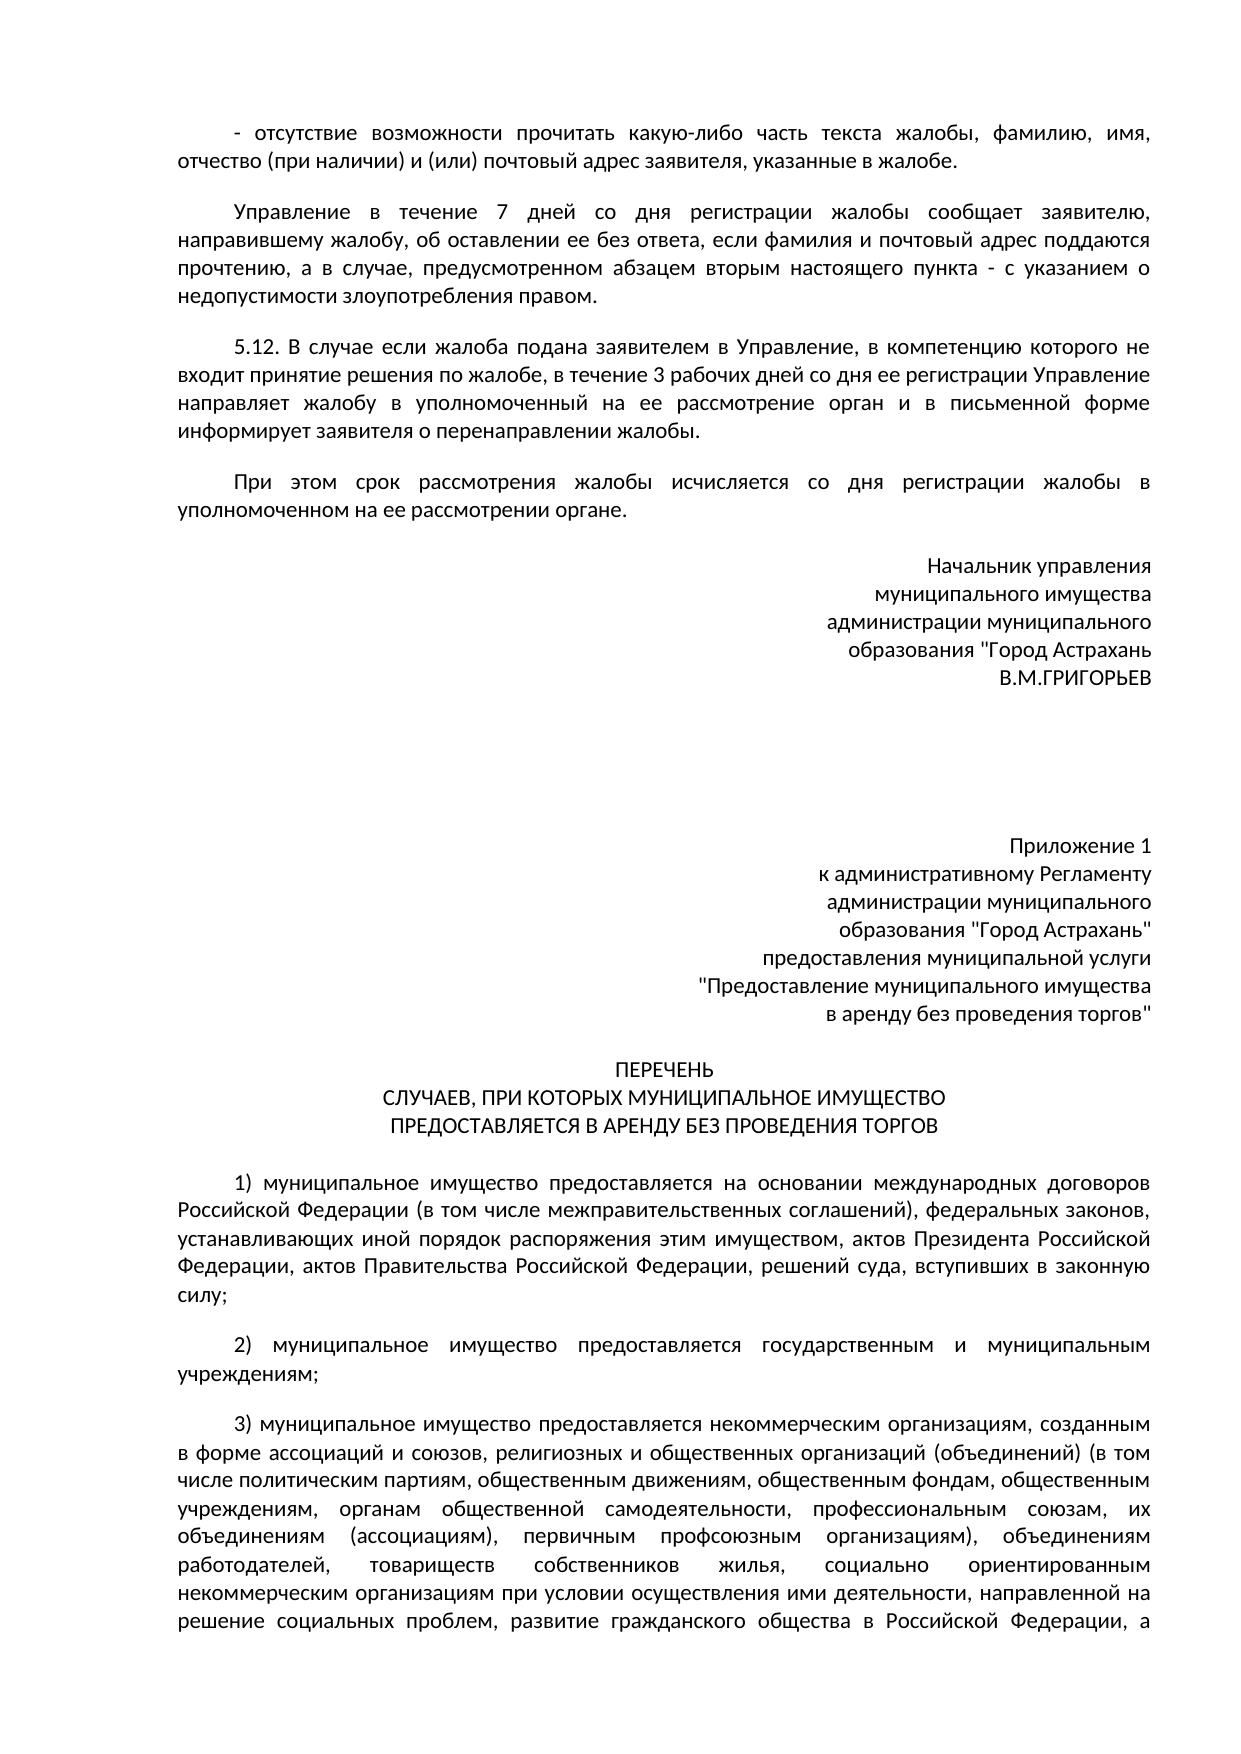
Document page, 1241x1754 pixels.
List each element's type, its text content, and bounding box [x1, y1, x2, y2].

text - отсутствие возможности прочитать какую-либо часть текста жалобы, фамилию, имя, отчество (при наличии) и (или) почтовый адрес заявителя, указанные в жалобе. [177, 118, 1152, 174]
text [177, 1409, 1152, 1634]
text Управление в течение 7 дней со дня регистрации жалобы сообщает заявителю, направившему жалобу, об оставлении ее без ответа, если фамилия и почтовый адрес поддаются прочтению, а в случае, предусмотренном абзацем вторым настоящего пункта - с указанием о недопустимости злоупотребления правом. [177, 197, 1152, 309]
text 5.12. В случае если жалоба подана заявителем в Управление, в компетенцию которого не входит принятие решения по жалобе, в течение 3 рабочих дней со дня ее регистрации Управление направляет жалобу в уполномоченный на ее рассмотрение орган и в письменной форме информирует заявителя о перенаправлении жалобы. [177, 332, 1152, 444]
text 1) муниципальное имущество предоставляется на основании международных договоров Российской Федерации (в том числе межправительственных соглашений), федеральных законов, устанавливающих иной порядок распоряжения этим имуществом, актов Президента Российской Федерации, актов Правительства Российской Федерации, решений суда, вступивших в законную силу; [177, 1168, 1152, 1308]
text В.М.ГРИГОРЬЕВ [177, 663, 1152, 691]
text образования "Город Астрахань" [177, 915, 1152, 943]
text Приложение 1 [177, 831, 1152, 859]
text ПРЕДОСТАВЛЯЕТСЯ В АРЕНДУ БЕЗ ПРОВЕДЕНИЯ ТОРГОВ [177, 1112, 1152, 1139]
text предоставления муниципальной услуги [177, 943, 1152, 971]
text к административному Регламенту [177, 859, 1152, 887]
text СЛУЧАЕВ, ПРИ КОТОРЫХ МУНИЦИПАЛЬНОЕ ИМУЩЕСТВО [177, 1083, 1152, 1112]
text При этом срок рассмотрения жалобы исчисляется со дня регистрации жалобы в уполномоченном на ее рассмотрении органе. [177, 467, 1152, 523]
text администрации муниципального [177, 607, 1152, 635]
text Начальник управления [177, 551, 1152, 579]
text "Предоставление муниципального имущества [177, 971, 1152, 999]
text администрации муниципального [177, 887, 1152, 915]
text ПЕРЕЧЕНЬ [177, 1056, 1152, 1083]
text в аренду без проведения торгов" [177, 999, 1152, 1027]
text образования "Город Астрахань [177, 635, 1152, 663]
text муниципального имущества [177, 579, 1152, 607]
text 2) муниципальное имущество предоставляется государственным и муниципальным учреждениям; [177, 1331, 1152, 1387]
